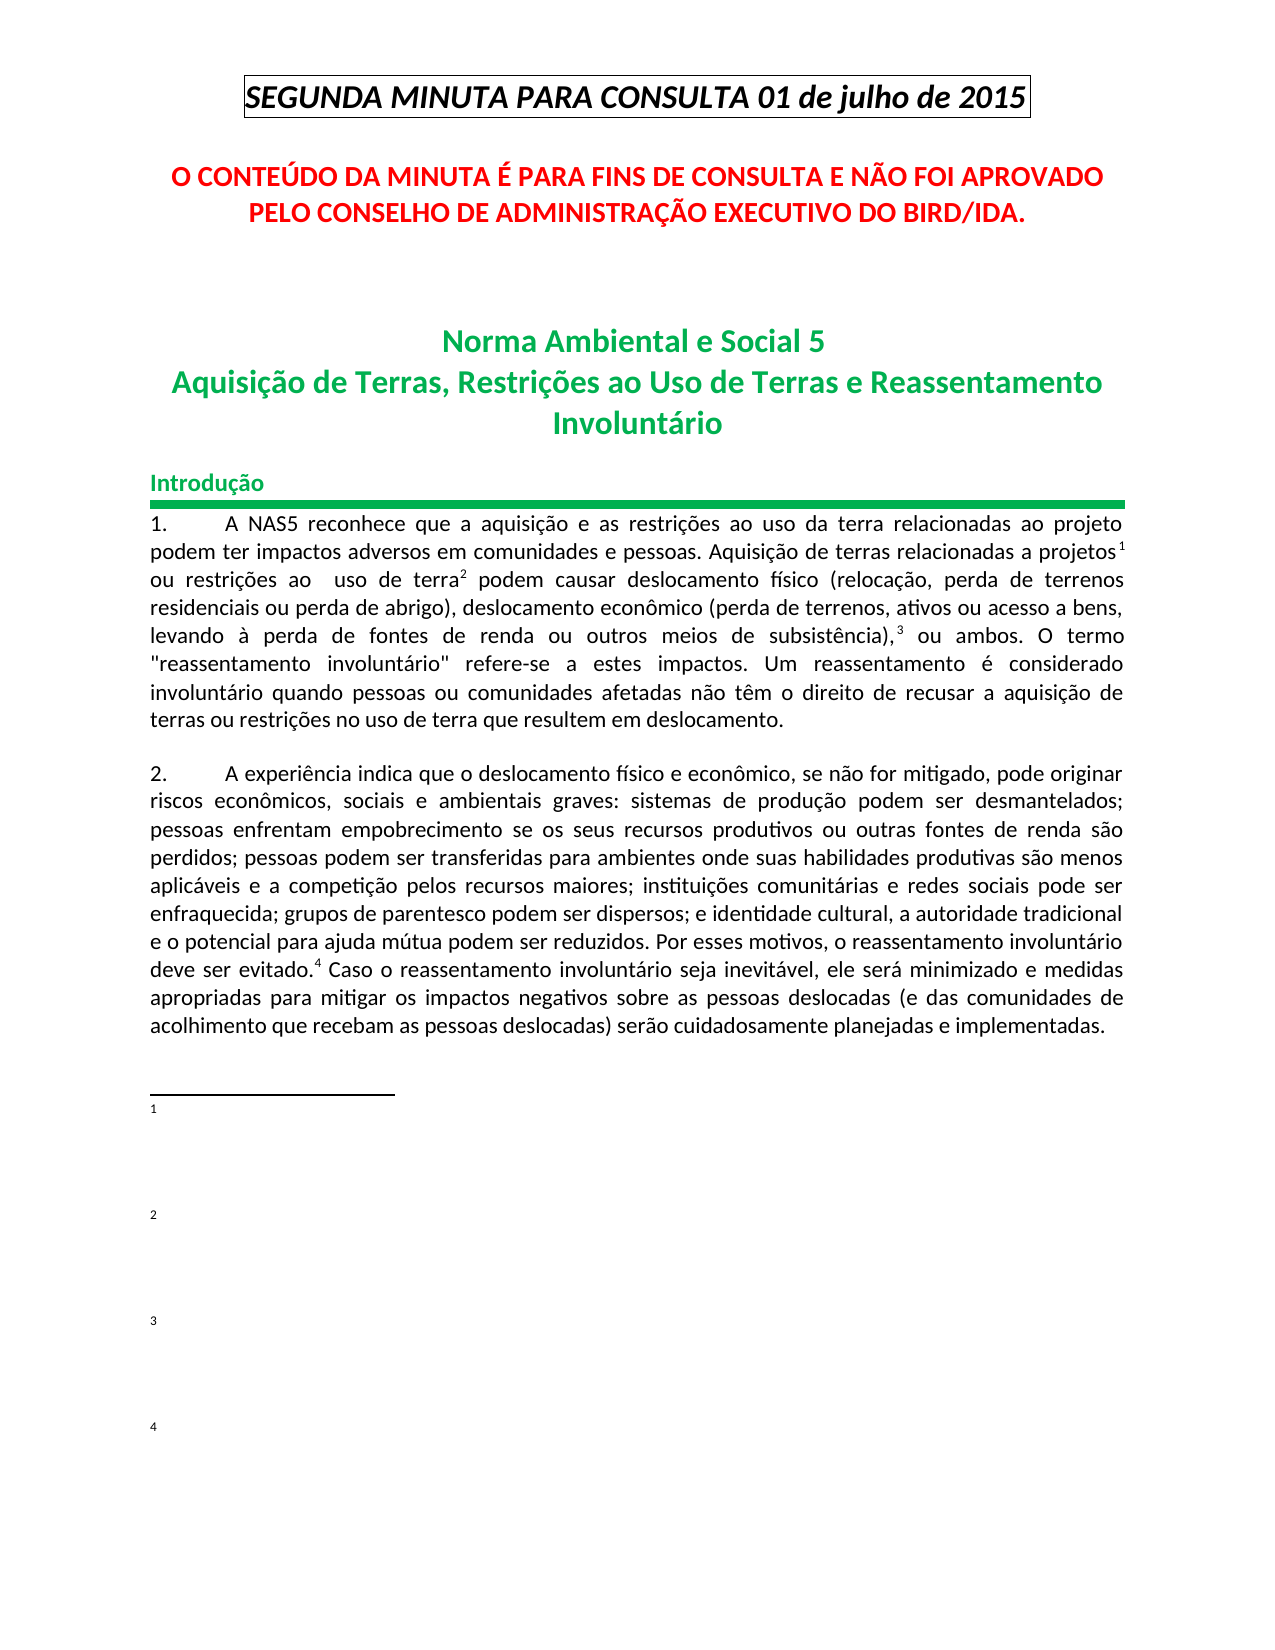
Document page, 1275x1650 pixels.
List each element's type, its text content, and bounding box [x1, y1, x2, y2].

list A experiência indica que o deslocamento físico e econômico, se não for mitigado, pode originar riscos econômicos, sociais e ambientais graves: sistemas de produção podem ser desmantelados; pessoas enfrentam empobrecimento se os seus recursos produtivos ou outras fontes de renda são perdidos; pessoas podem ser transferidas para ambientes onde suas habilidades produtivas são menos aplicáveis e a competição pelos recursos maiores; instituições comunitárias e redes sociais pode ser enfraquecida; grupos de parentesco podem ser dispersos; e identidade cultural, a autoridade tradicional e o potencial para ajuda mútua podem ser reduzidos. Por esses motivos, o reassentamento involuntário deve ser evitado. Caso o reassentamento involuntário seja inevitável, ele será minimizado e medidas apropriadas para mitigar os impactos negativos sobre as pessoas deslocadas (e das comunidades de acolhimento que recebam as pessoas deslocadas) serão cuidadosamente planejadas e implementadas. [150, 759, 1125, 1039]
text A NAS5 reconhece que a aquisição e as restrições ao uso da terra relacionadas ao projeto podem ter impactos adversos em comunidades e pessoas. Aquisição de terras relacionadas a projetos ou restrições ao uso de terra podem causar deslocamento físico (relocação, perda de terrenos residenciais ou perda de abrigo), deslocamento econômico (perda de terrenos, ativos ou acesso a bens, levando à perda de fontes de renda ou outros meios de subsistência), ou ambos. O termo "reassentamento involuntário" refere-se a estes impactos. Um reassentamento é considerado involuntário quando pessoas ou comunidades afetadas não têm o direito de recusar a aquisição de terras ou restrições no uso de terra que resultem em deslocamento. [150, 509, 1125, 734]
subtitle Norma Ambiental e Social 5 Aquisição de Terras, Restrições ao Uso de Terras e Reassentamento Involuntário [150, 320, 1125, 442]
subtitle Introdução [150, 467, 1125, 500]
